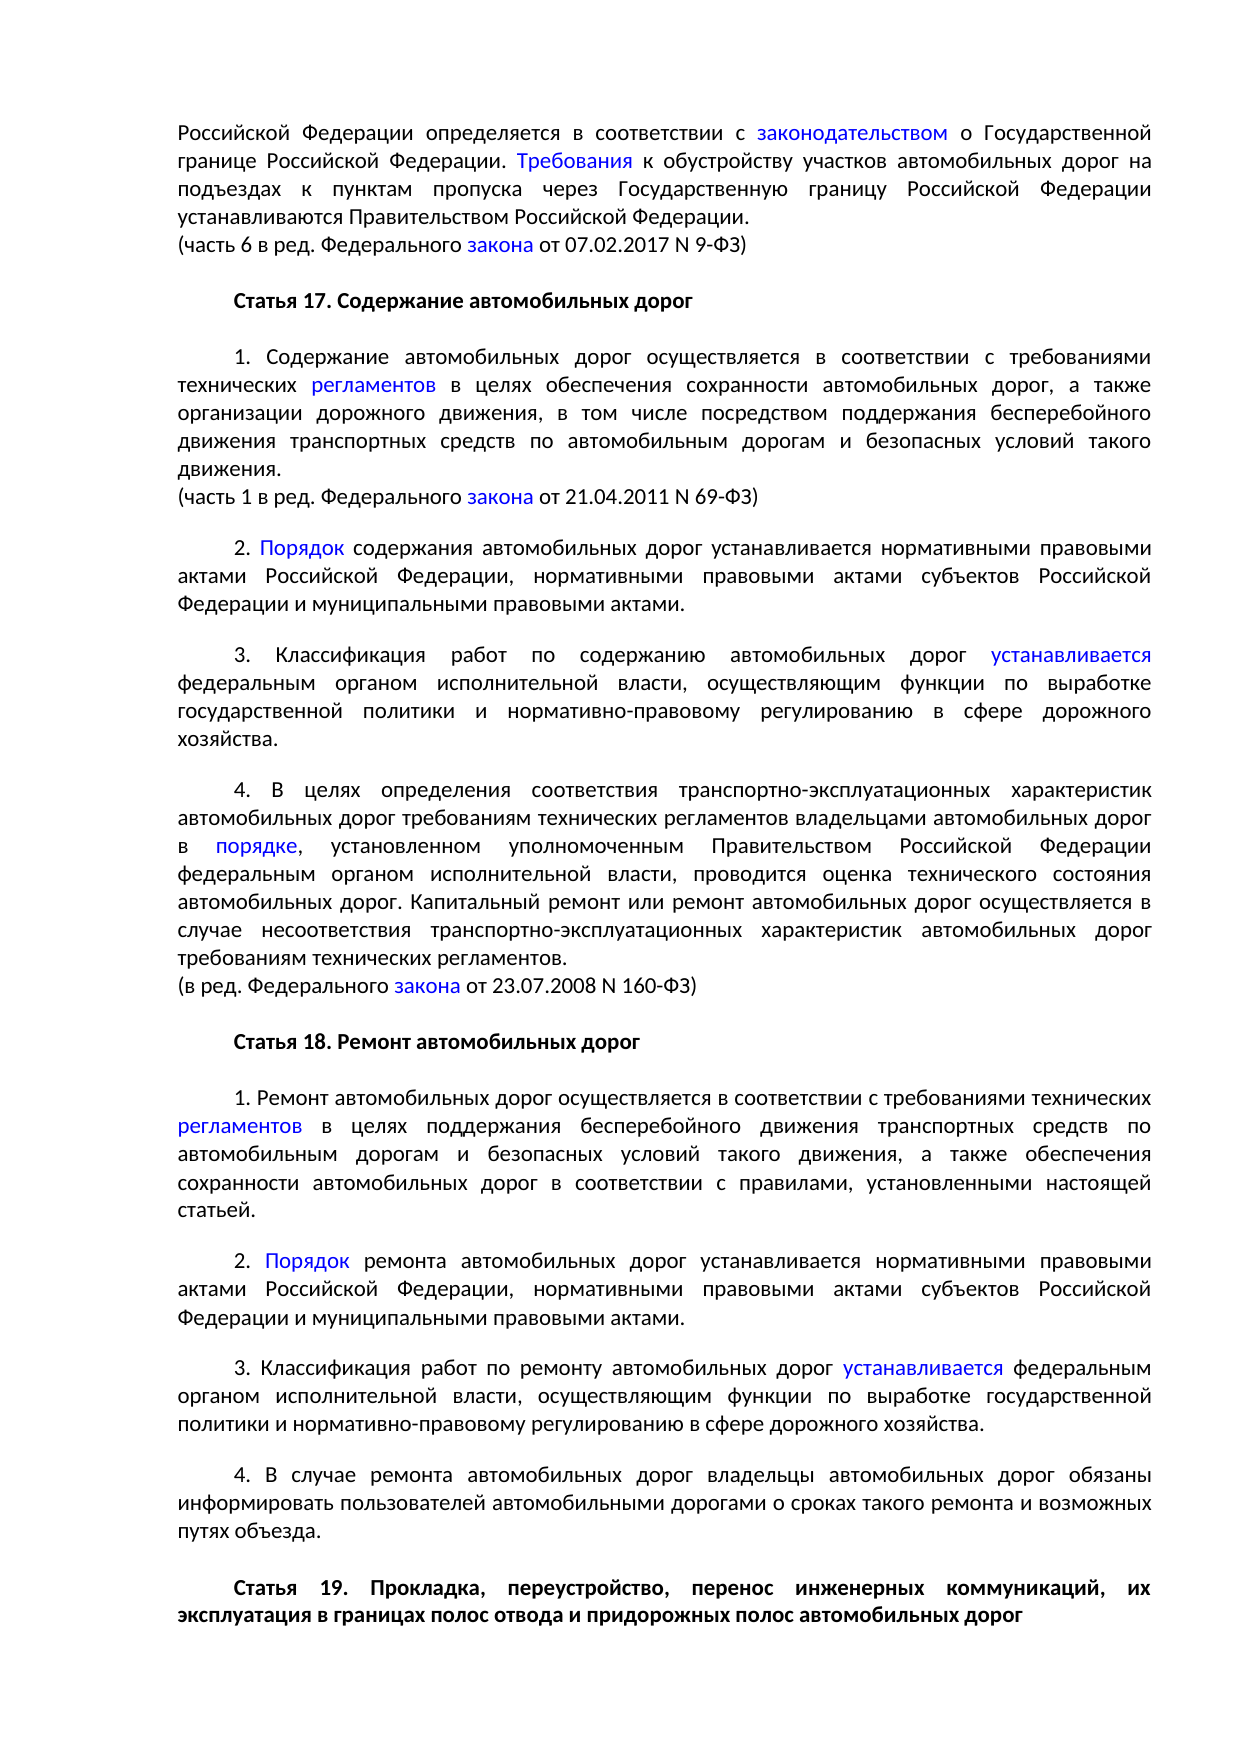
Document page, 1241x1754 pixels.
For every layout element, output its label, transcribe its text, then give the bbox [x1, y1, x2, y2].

text 2. Порядок содержания автомобильных дорог устанавливается нормативными правовыми актами Российской Федерации, нормативными правовыми актами субъектов Российской Федерации и муниципальными правовыми актами. [177, 533, 1152, 617]
text 3. Классификация работ по ремонту автомобильных дорог устанавливается федеральным органом исполнительной власти, осуществляющим функции по выработке государственной политики и нормативно-правовому регулированию в сфере дорожного хозяйства. [177, 1353, 1152, 1438]
text (в ред. Федерального закона от 23.07.2008 N 160-ФЗ) [177, 971, 1152, 999]
text 1. Содержание автомобильных дорог осуществляется в соответствии с требованиями технических регламентов в целях обеспечения сохранности автомобильных дорог, а также организации дорожного движения, в том числе посредством поддержания бесперебойного движения транспортных средств по автомобильным дорогам и безопасных условий такого движения. [177, 342, 1152, 482]
text Статья 17. Содержание автомобильных дорог [177, 286, 1152, 314]
text 4. В случае ремонта автомобильных дорог владельцы автомобильных дорог обязаны информировать пользователей автомобильными дорогами о сроках такого ремонта и возможных путях объезда. [177, 1461, 1152, 1544]
text (часть 1 в ред. Федерального закона от 21.04.2011 N 69-ФЗ) [177, 482, 1152, 510]
text 1. Ремонт автомобильных дорог осуществляется в соответствии с требованиями технических регламентов в целях поддержания бесперебойного движения транспортных средств по автомобильным дорогам и безопасных условий такого движения, а также обеспечения сохранности автомобильных дорог в соответствии с правилами, установленными настоящей статьей. [177, 1083, 1152, 1224]
text Статья 18. Ремонт автомобильных дорог [177, 1027, 1152, 1056]
text (часть 6 в ред. Федерального закона от 07.02.2017 N 9-ФЗ) [177, 230, 1152, 258]
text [177, 118, 1152, 230]
text Статья 19. Прокладка, переустройство, перенос инженерных коммуникаций, их эксплуатация в границах полос отвода и придорожных полос автомобильных дорог [177, 1573, 1152, 1629]
text 4. В целях определения соответствия транспортно-эксплуатационных характеристик автомобильных дорог требованиям технических регламентов владельцами автомобильных дорог в порядке, установленном уполномоченным Правительством Российской Федерации федеральным органом исполнительной власти, проводится оценка технического состояния автомобильных дорог. Капитальный ремонт или ремонт автомобильных дорог осуществляется в случае несоответствия транспортно-эксплуатационных характеристик автомобильных дорог требованиям технических регламентов. [177, 775, 1152, 971]
text 3. Классификация работ по содержанию автомобильных дорог устанавливается федеральным органом исполнительной власти, осуществляющим функции по выработке государственной политики и нормативно-правовому регулированию в сфере дорожного хозяйства. [177, 640, 1152, 752]
text 2. Порядок ремонта автомобильных дорог устанавливается нормативными правовыми актами Российской Федерации, нормативными правовыми актами субъектов Российской Федерации и муниципальными правовыми актами. [177, 1247, 1152, 1331]
